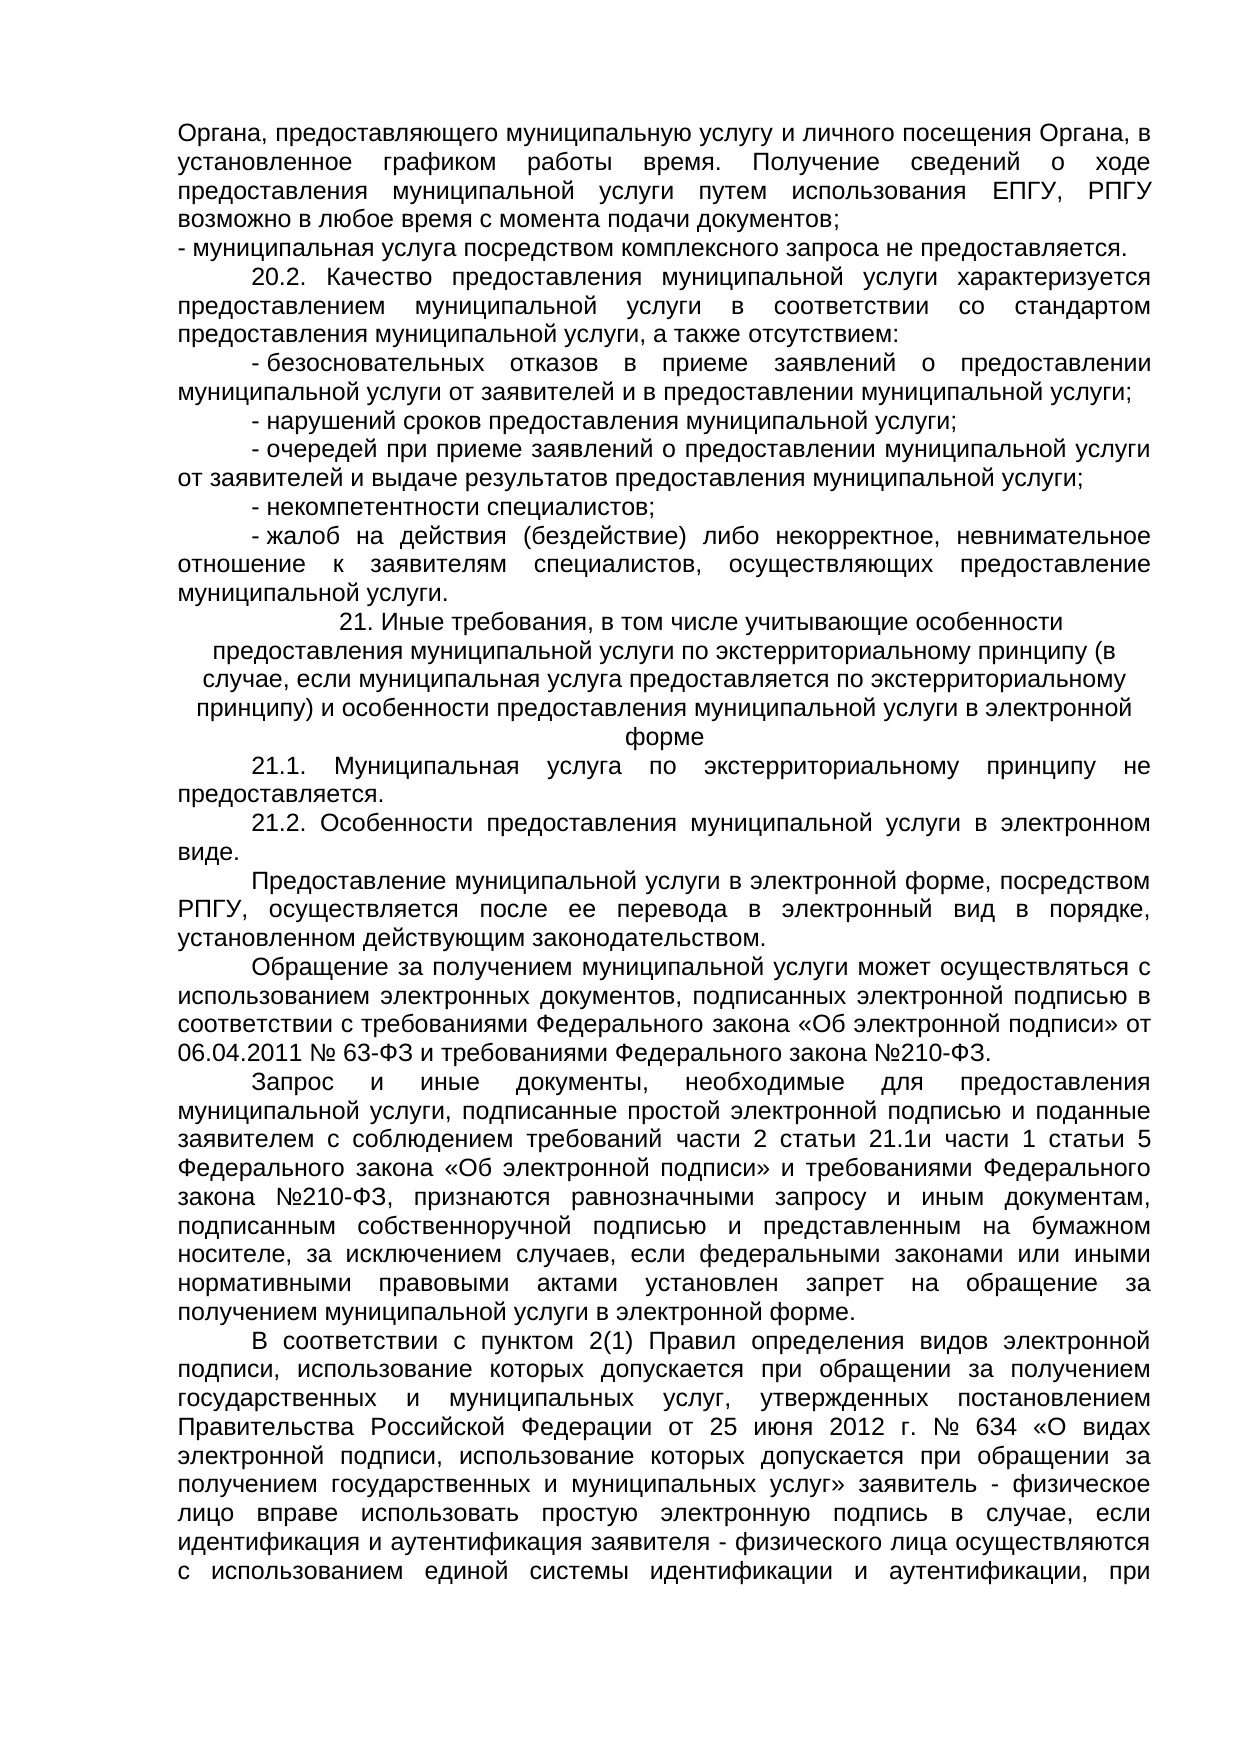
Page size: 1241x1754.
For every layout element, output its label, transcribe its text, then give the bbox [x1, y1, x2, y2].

text - муниципальная услуга посредством комплексного запроса не предоставляется. [177, 233, 1152, 262]
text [177, 118, 1152, 233]
text 20.2. Качество предоставления муниципальной услуги характеризуется предоставлением муниципальной услуги в соответствии со стандартом предоставления муниципальной услуги, а также отсутствием: [177, 262, 1152, 348]
text - жалоб на действия (бездействие) либо некорректное, невнимательное отношение к заявителям специалистов, осуществляющих предоставление муниципальной услуги. [177, 521, 1152, 607]
text Предоставление муниципальной услуги в электронной форме, посредством РПГУ, осуществляется после ее перевода в электронный вид в порядке, установленном действующим законодательством. [177, 866, 1152, 952]
subtitle Обращение за получением муниципальной услуги может осуществляться с использованием электронных документов, подписанных электронной подписью в соответствии с требованиями Федерального закона «Об электронной подписи» от 06.04.2011 № 63-ФЗ и требованиями Федерального закона №210-ФЗ. [177, 952, 1152, 1067]
text - очередей при приеме заявлений о предоставлении муниципальной услуги от заявителей и выдаче результатов предоставления муниципальной услуги; [177, 434, 1152, 492]
text Запрос и иные документы, необходимые для предоставления муниципальной услуги, подписанные простой электронной подписью и поданные заявителем с соблюдением требований части 2 статьи 21.1и части 1 статьи 5 Федерального закона «Об электронной подписи» и требованиями Федерального закона №210-ФЗ, признаются равнозначными запросу и иным документам, подписанным собственноручной подписью и представленным на бумажном носителе, за исключением случаев, если федеральными законами или иными нормативными правовыми актами установлен запрет на обращение за получением муниципальной услуги в электронной форме. [177, 1067, 1152, 1326]
text - нарушений сроков предоставления муниципальной услуги; [177, 406, 1152, 434]
text - безосновательных отказов в приеме заявлений о предоставлении муниципальной услуги от заявителей и в предоставлении муниципальной услуги; [177, 348, 1152, 406]
text - некомпетентности специалистов; [177, 492, 1152, 521]
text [177, 1326, 1152, 1584]
text 21.2. Особенности предоставления муниципальной услуги в электронном виде. [177, 808, 1152, 866]
text 21. Иные требования, в том числе учитывающие особенности предоставления муниципальной услуги по экстерриториальному принципу (в случае, если муниципальная услуга предоставляется по экстерриториальному принципу) и особенности предоставления муниципальной услуги в электронной форме [177, 607, 1152, 751]
text 21.1. Муниципальная услуга по экстерриториальному принципу не предоставляется. [177, 751, 1152, 808]
